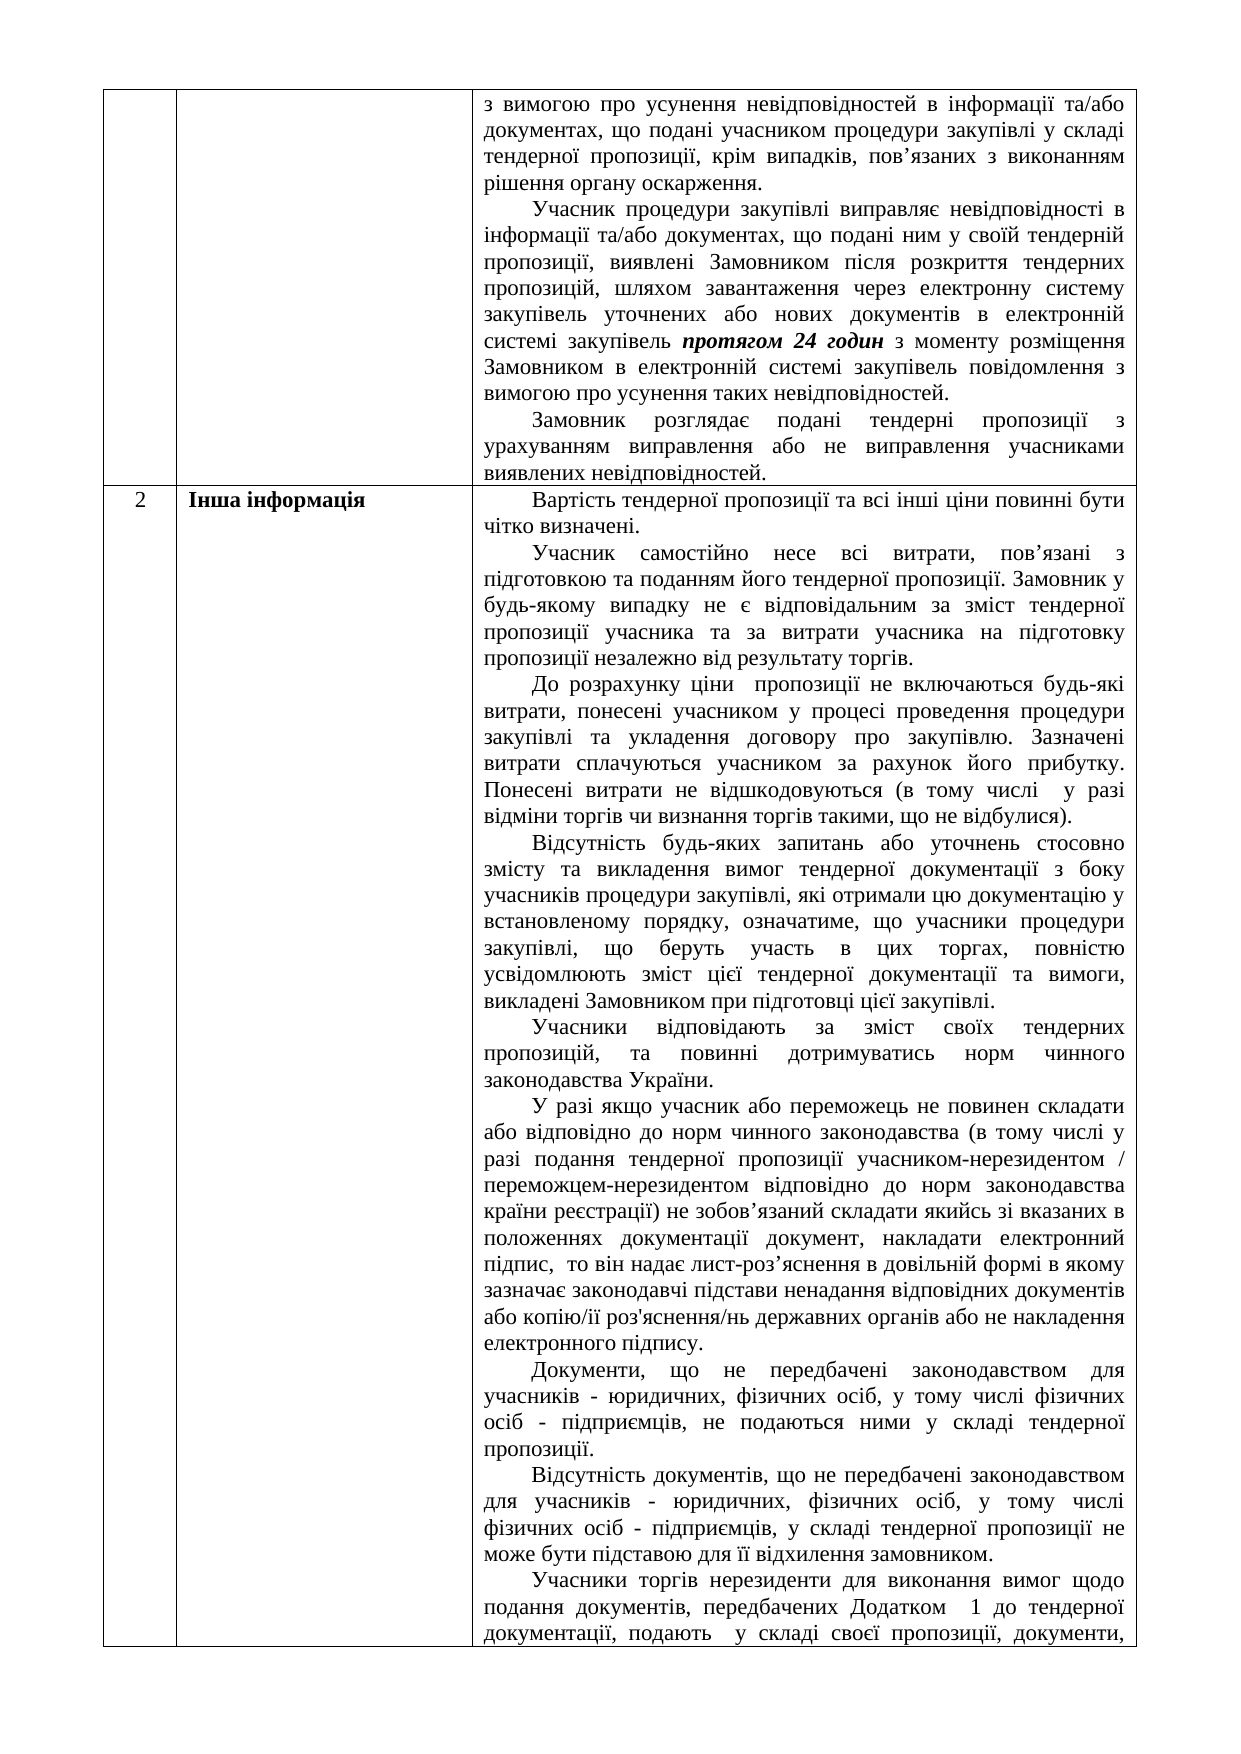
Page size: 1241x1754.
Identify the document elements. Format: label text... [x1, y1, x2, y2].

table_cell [177, 90, 472, 485]
table_cell 2 [104, 486, 176, 1646]
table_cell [473, 486, 1136, 1646]
table_cell 1 [104, 90, 176, 485]
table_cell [473, 90, 1136, 485]
table_cell Інша інформація [177, 486, 472, 1646]
